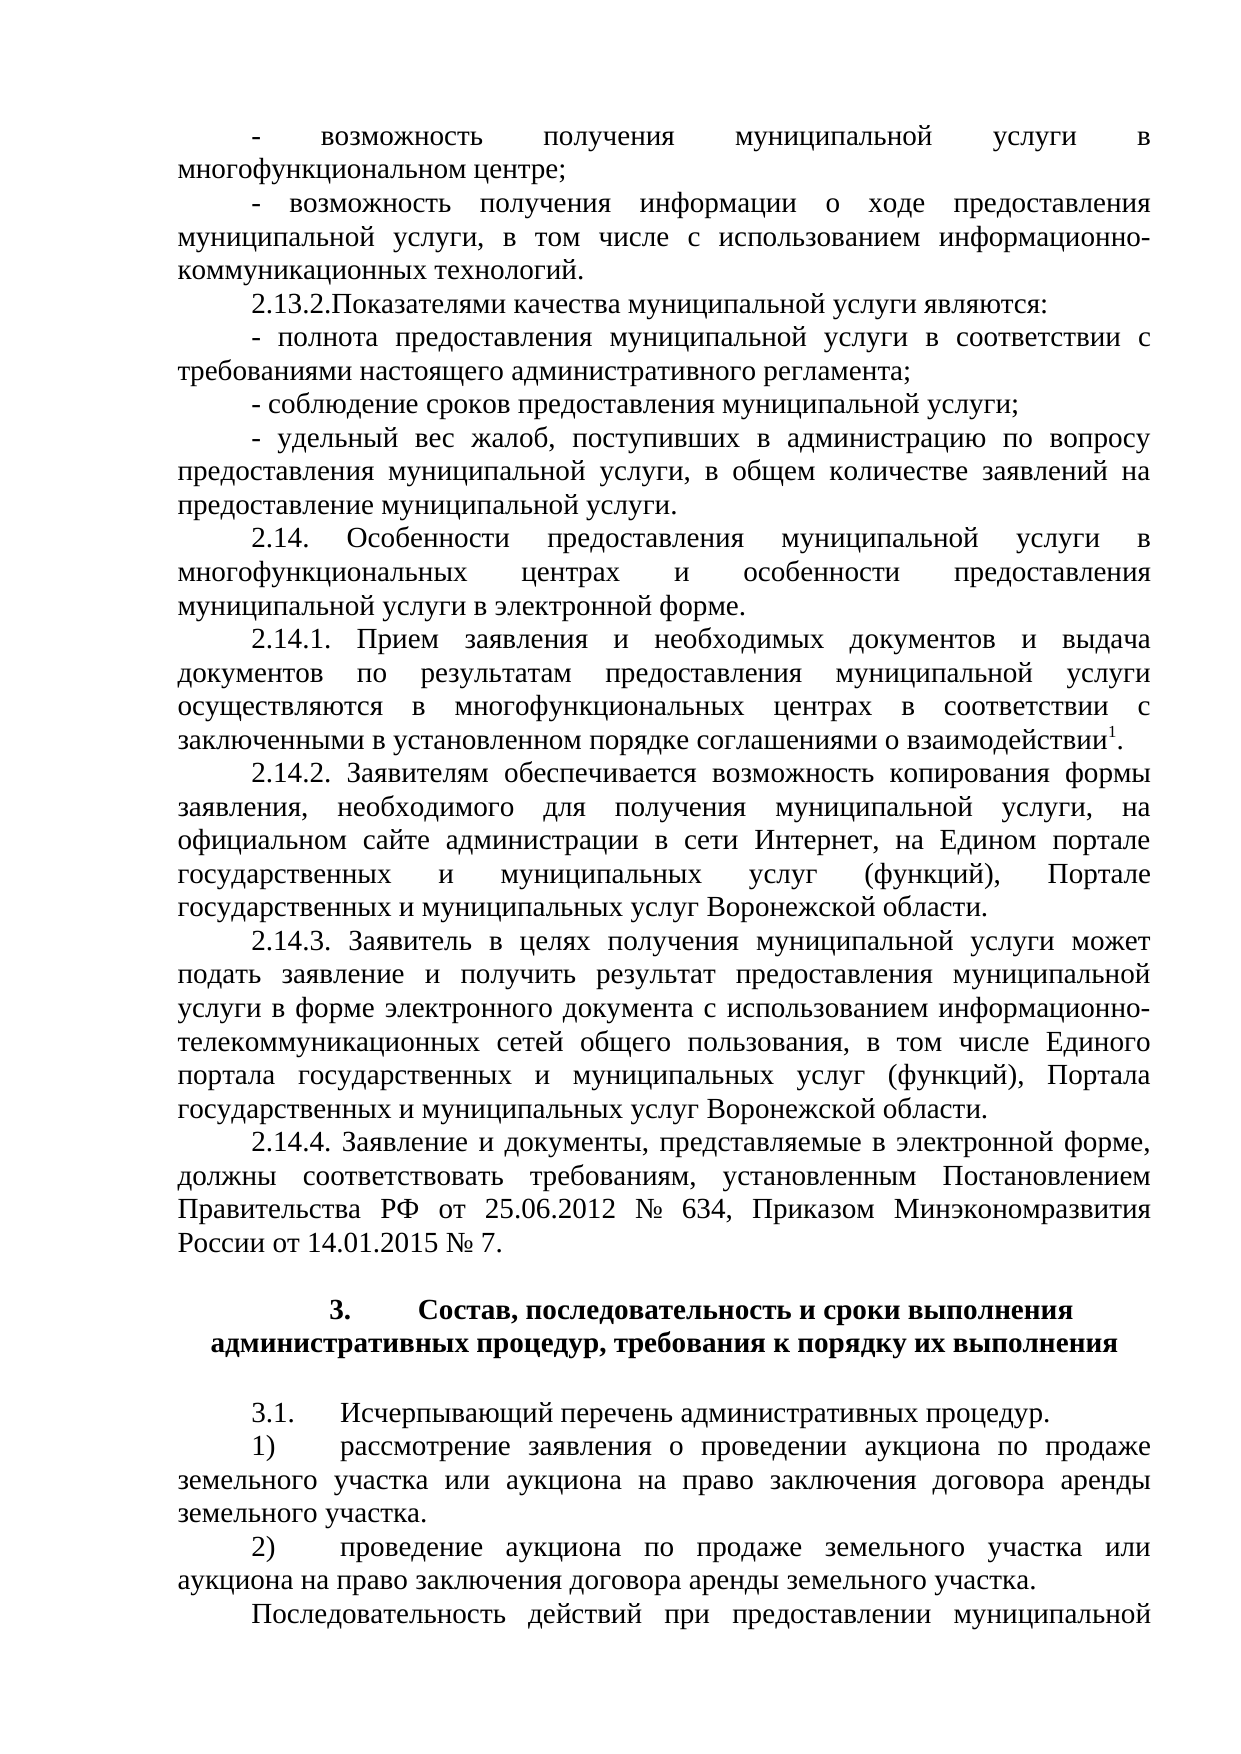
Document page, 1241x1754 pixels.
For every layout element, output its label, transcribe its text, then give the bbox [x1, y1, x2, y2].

list Состав, последовательность и сроки выполнения административных процедур, требования к порядку их выполнения [177, 1292, 1152, 1359]
text - удельный вес жалоб, поступивших в администрацию по вопросу предоставления муниципальной услуги, в общем количестве заявлений на предоставление муниципальной услуги. [177, 420, 1152, 521]
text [177, 1596, 1152, 1629]
text 2.14.1. Прием заявления и необходимых документов и выдача документов по результатам предоставления муниципальной услуги осуществляются в многофункциональных центрах в соответствии с заключенными в установленном порядке соглашениями о взаимодействии1. [177, 621, 1152, 755]
text 2.14.4. Заявление и документы, представляемые в электронной форме, должны соответствовать требованиям, установленным Постановлением Правительства РФ от 25.06.2012 № 634, Приказом Минэкономразвития России от 14.01.2015 № 7. [177, 1124, 1152, 1258]
list проведение аукциона по продаже земельного участка или аукциона на право заключения договора аренды земельного участка. [177, 1529, 1152, 1596]
text - возможность получения информации о ходе предоставления муниципальной услуги, в том числе с использованием информационно-коммуникационных технологий. [177, 185, 1152, 286]
text 2.14.2. Заявителям обеспечивается возможность копирования формы заявления, необходимого для получения муниципальной услуги, на официальном сайте администрации в сети Интернет, на Едином портале государственных и муниципальных услуг (функций), Портале государственных и муниципальных услуг Воронежской области. [177, 755, 1152, 923]
list рассмотрение заявления о проведении аукциона по продаже земельного участка или аукциона на право заключения договора аренды земельного участка. [177, 1428, 1152, 1529]
text - соблюдение сроков предоставления муниципальной услуги; [177, 386, 1152, 420]
text - возможность получения муниципальной услуги в многофункциональном центре; [177, 118, 1152, 185]
text 2.14.3. Заявитель в целях получения муниципальной услуги может подать заявление и получить результат предоставления муниципальной услуги в форме электронного документа с использованием информационно-телекоммуникационных сетей общего пользования, в том числе Единого портала государственных и муниципальных услуг (функций), Портала государственных и муниципальных услуг Воронежской области. [177, 923, 1152, 1124]
list Исчерпывающий перечень административных процедур. [177, 1395, 1152, 1428]
text 2.14. Особенности предоставления муниципальной услуги в многофункциональных центрах и особенности предоставления муниципальной услуги в электронной форме. [177, 521, 1152, 621]
text - полнота предоставления муниципальной услуги в соответствии с требованиями настоящего административного регламента; [177, 319, 1152, 386]
text 2.13.2.Показателями качества муниципальной услуги являются: [177, 286, 1152, 319]
